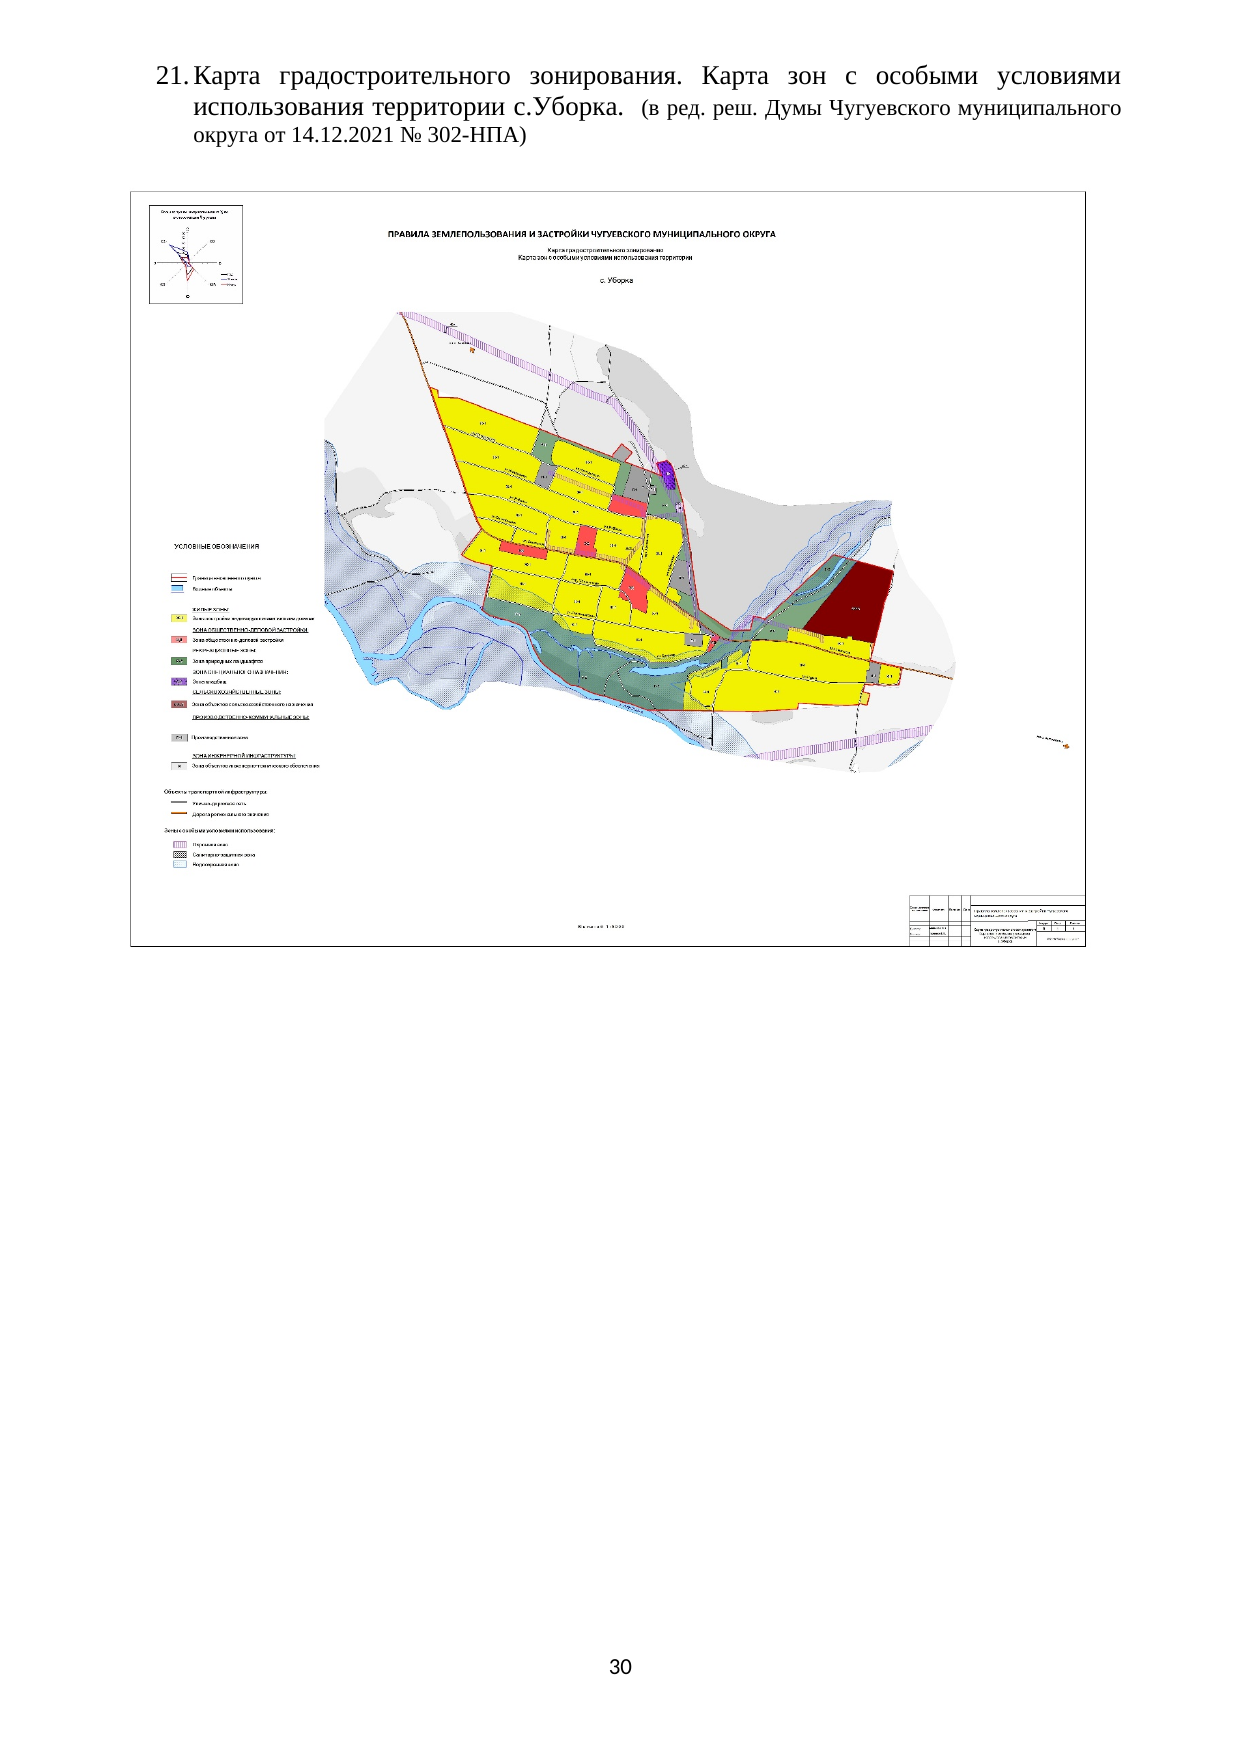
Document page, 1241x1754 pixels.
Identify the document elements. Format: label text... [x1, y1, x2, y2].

list Карта градостроительного зонирования. Карта зон с особыми условиями использования территории с.Уборка. (в ред. реш. Думы Чугуевского муниципального округа от 14.12.2021 № 302-НПА) [156, 59, 1122, 148]
picture [118, 176, 1123, 999]
